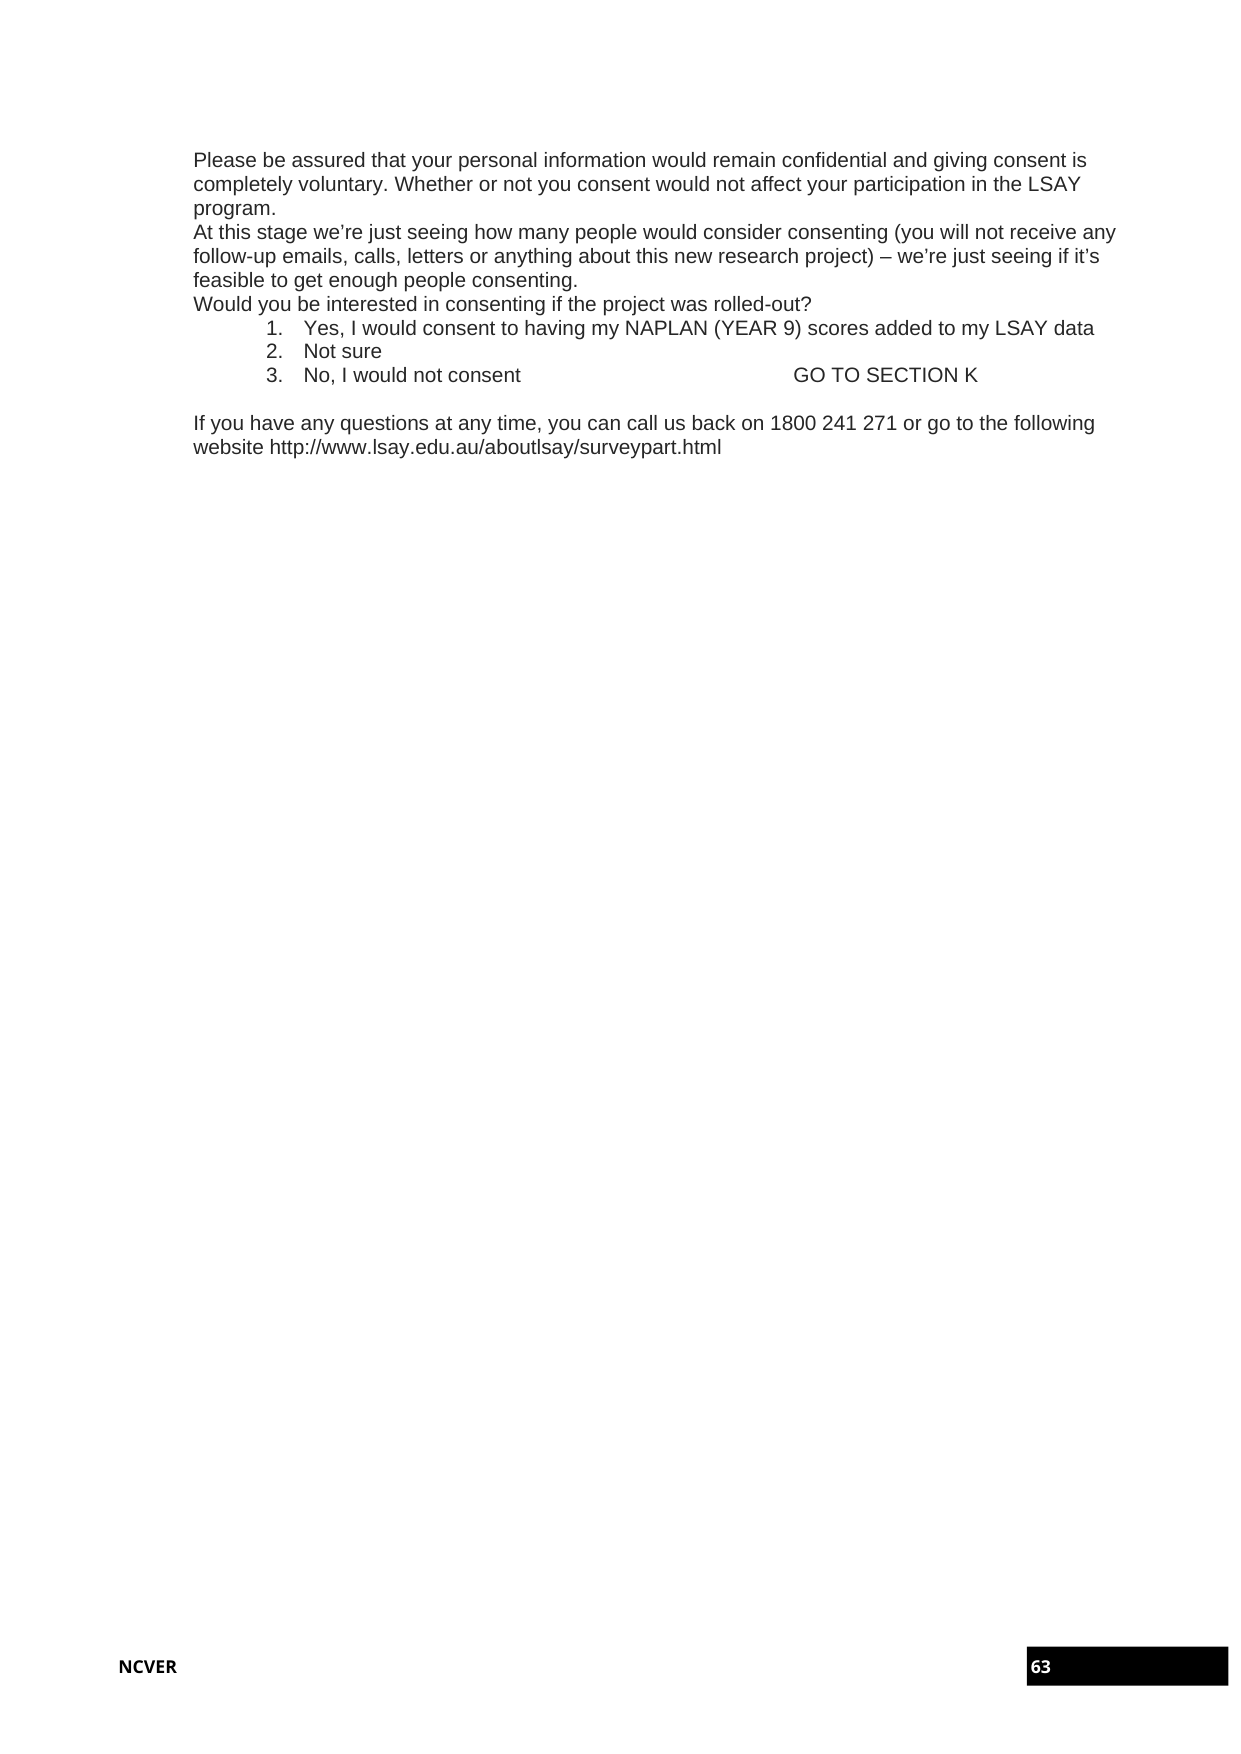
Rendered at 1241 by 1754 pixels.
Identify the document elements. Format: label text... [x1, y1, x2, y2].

text At this stage we’re just seeing how many people would consider consenting (you will not receive any follow-up emails, calls, letters or anything about this new research project) – we’re just seeing if it’s feasible to get enough people consenting. [193, 219, 1122, 291]
list Yes, I would consent to having my NAPLAN (YEAR 9) scores added to my LSAY data [266, 315, 1119, 339]
list Not sure [266, 339, 1119, 363]
list No, I would not consent GO TO SECTION K [266, 363, 1119, 387]
text Would you be interested in consenting if the project was rolled-out? [118, 291, 1122, 315]
text Please be assured that your personal information would remain confidential and giving consent is completely voluntary. Whether or not you consent would not affect your participation in the LSAY program. [193, 148, 1122, 219]
